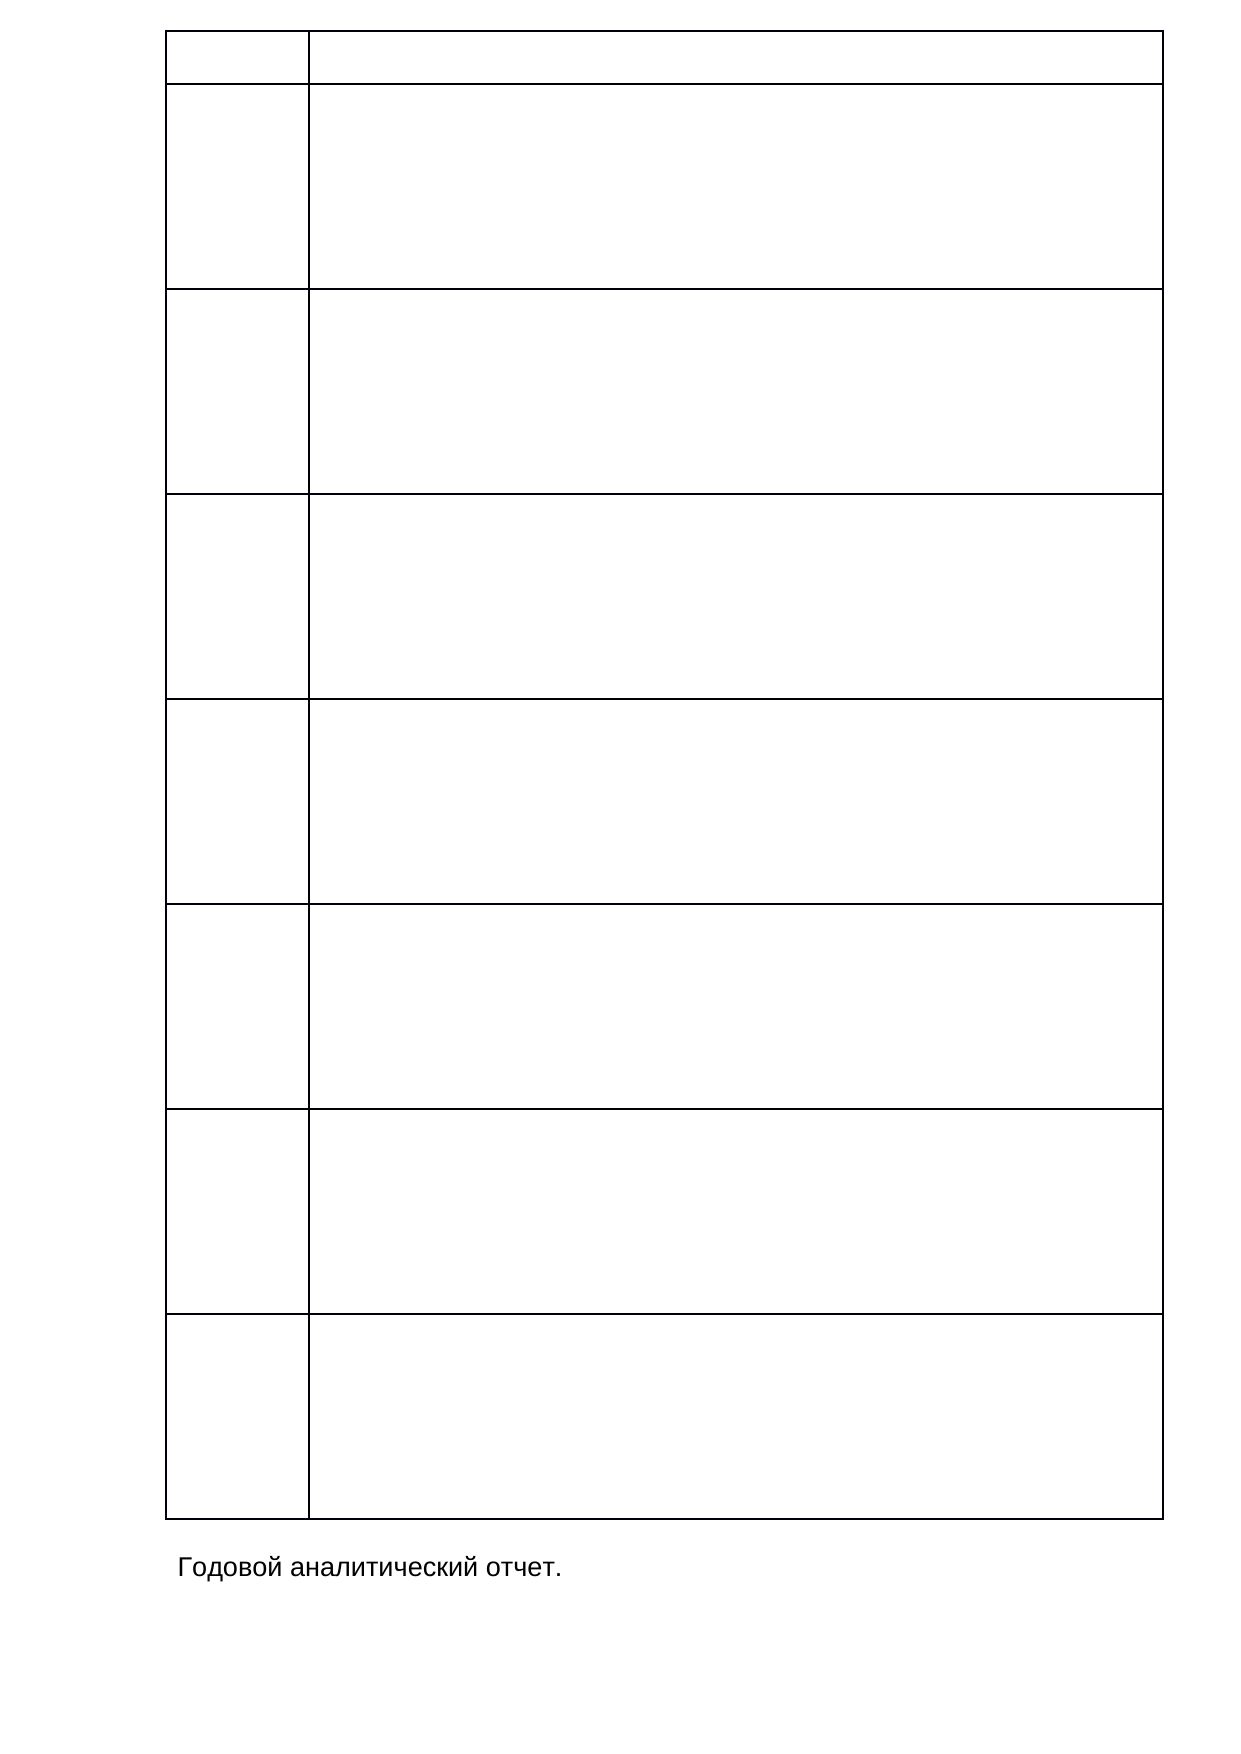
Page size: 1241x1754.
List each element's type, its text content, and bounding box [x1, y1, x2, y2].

table_cell [310, 905, 1162, 1107]
table_cell [310, 85, 1162, 287]
table_cell [167, 905, 308, 1107]
table_cell [310, 290, 1162, 492]
table_cell [310, 32, 1162, 82]
table_cell [167, 32, 308, 82]
table_cell [167, 290, 308, 492]
table_cell [167, 85, 308, 287]
table_cell [167, 495, 308, 697]
table_cell [310, 700, 1162, 902]
table_cell [310, 1110, 1162, 1312]
table_cell [167, 1110, 308, 1312]
table_cell [310, 1315, 1162, 1517]
table_cell [310, 495, 1162, 697]
text Годовой аналитический отчет. [177, 1520, 1152, 1582]
table_cell [167, 700, 308, 902]
table_cell [167, 1315, 308, 1517]
